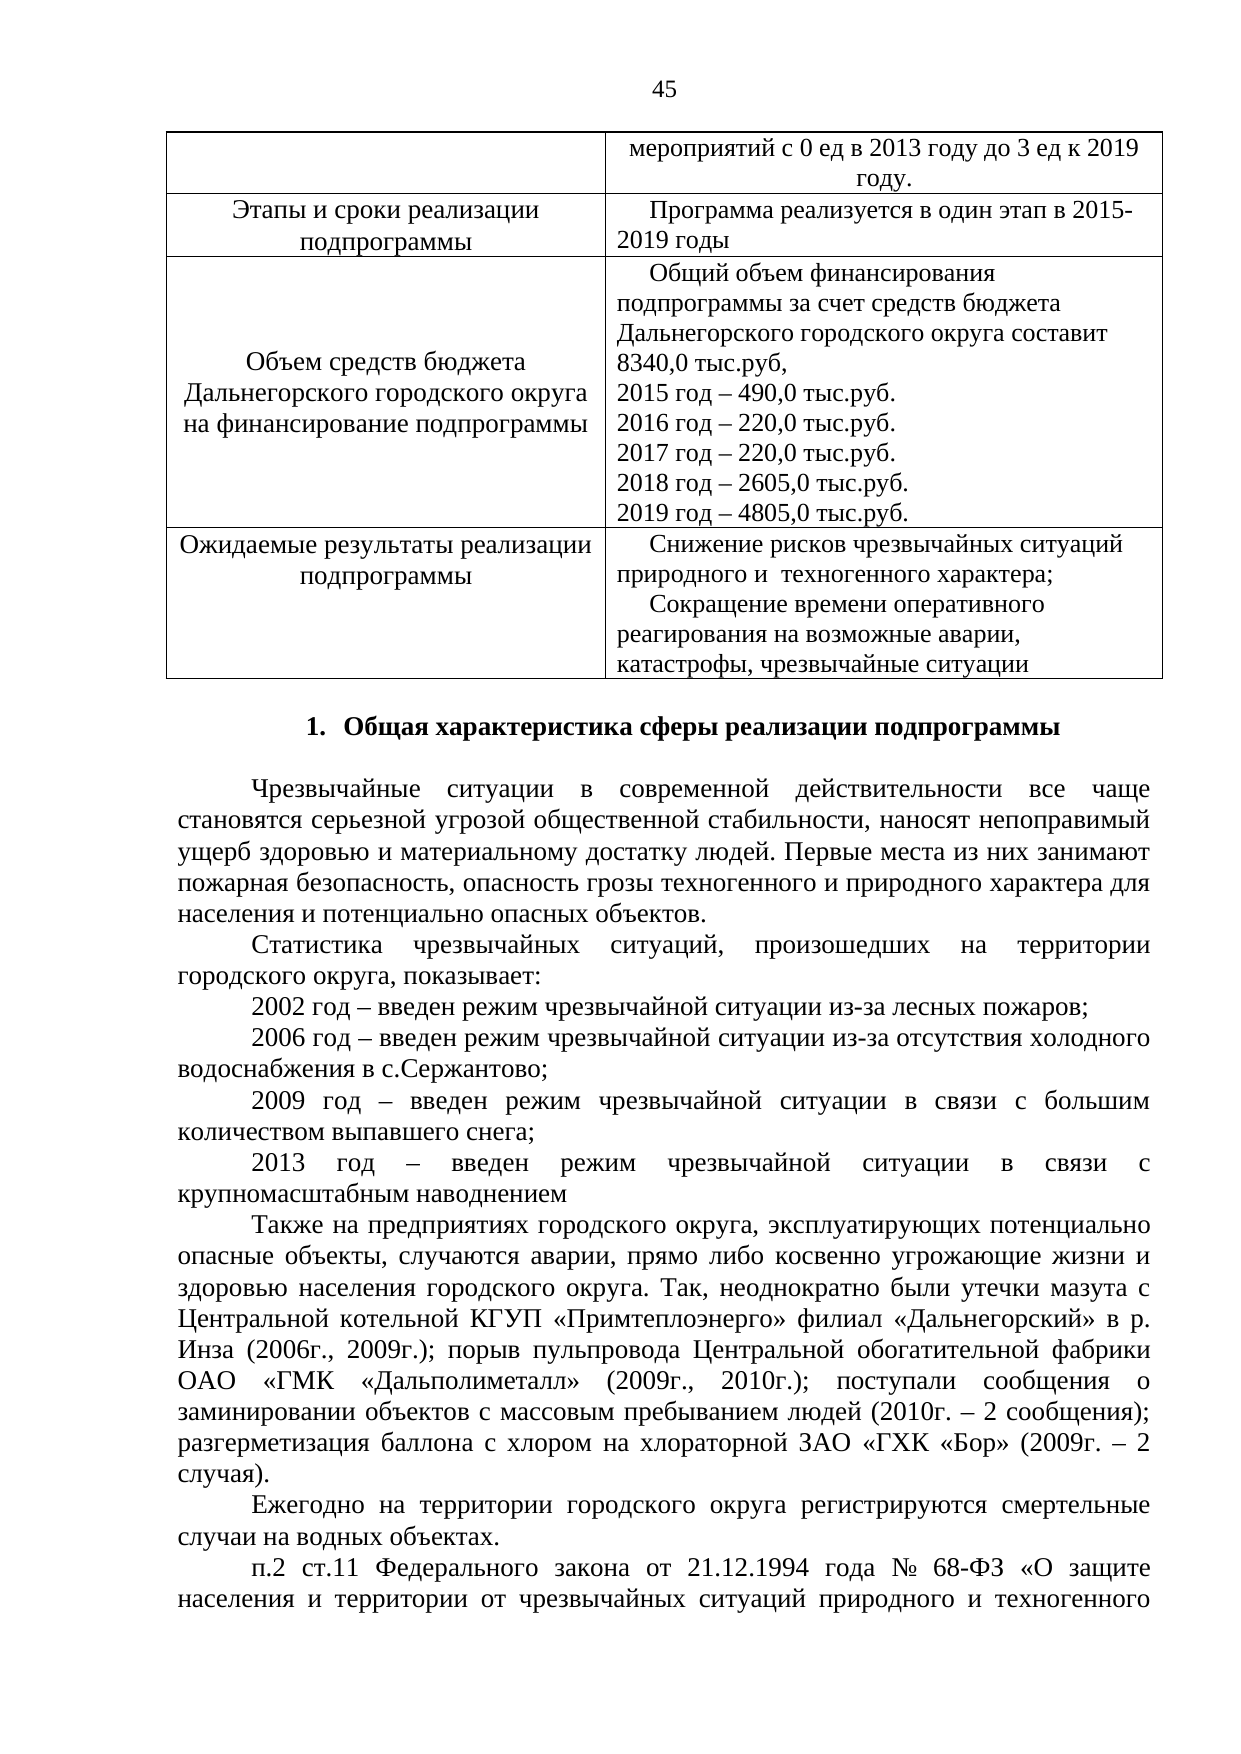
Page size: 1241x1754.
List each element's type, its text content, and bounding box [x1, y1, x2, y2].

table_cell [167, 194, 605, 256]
text 2002 год – введен режим чрезвычайной ситуации из-за лесных пожаров; [177, 990, 1152, 1021]
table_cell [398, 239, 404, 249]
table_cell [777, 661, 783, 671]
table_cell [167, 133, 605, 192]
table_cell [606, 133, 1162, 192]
list Общая характеристика сферы реализации подпрограммы [215, 710, 1152, 741]
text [177, 1551, 1152, 1613]
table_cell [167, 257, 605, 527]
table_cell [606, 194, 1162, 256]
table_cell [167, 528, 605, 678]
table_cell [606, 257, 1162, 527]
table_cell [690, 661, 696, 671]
text 2013 год – введен режим чрезвычайной ситуации в связи с крупномасштабным наводнением [177, 1146, 1152, 1208]
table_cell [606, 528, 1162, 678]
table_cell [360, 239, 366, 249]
text 2009 год – введен режим чрезвычайной ситуации в связи с большим количеством выпавшего снега; [177, 1084, 1152, 1146]
text Ежегодно на территории городского округа регистрируются смертельные случаи на водных объектах. [177, 1489, 1152, 1551]
text 2006 год – введен режим чрезвычайной ситуации из-за отсутствия холодного водоснабжения в с.Сержантово; [177, 1021, 1152, 1084]
text Чрезвычайные ситуации в современной действительности все чаще становятся серьезной угрозой общественной стабильности, наносят непоправимый ущерб здоровью и материальному достатку людей. Первые места из них занимают пожарная безопасность, опасность грозы техногенного и природного характера для населения и потенциально опасных объектов. [177, 772, 1152, 928]
text Также на предприятиях городского округа, эксплуатирующих потенциально опасные объекты, случаются аварии, прямо либо косвенно угрожающие жизни и здоровью населения городского округа. Так, неоднократно были утечки мазута с Центральной котельной КГУП «Примтеплоэнерго» филиал «Дальнегорский» в р. Инза (2006г., 2009г.); порыв пульпровода Центральной обогатительной фабрики ОАО «ГМК «Дальполиметалл» (2009г., 2010г.); поступали сообщения о заминировании объектов с массовым пребыванием людей (2010г. – 2 сообщения); разгерметизация баллона с хлором на хлораторной ЗАО «ГХК «Бор» (2009г. – 2 случая). [177, 1208, 1152, 1489]
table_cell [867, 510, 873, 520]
text Статистика чрезвычайных ситуаций, произошедших на территории городского округа, показывает: [177, 928, 1152, 990]
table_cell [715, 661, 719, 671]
